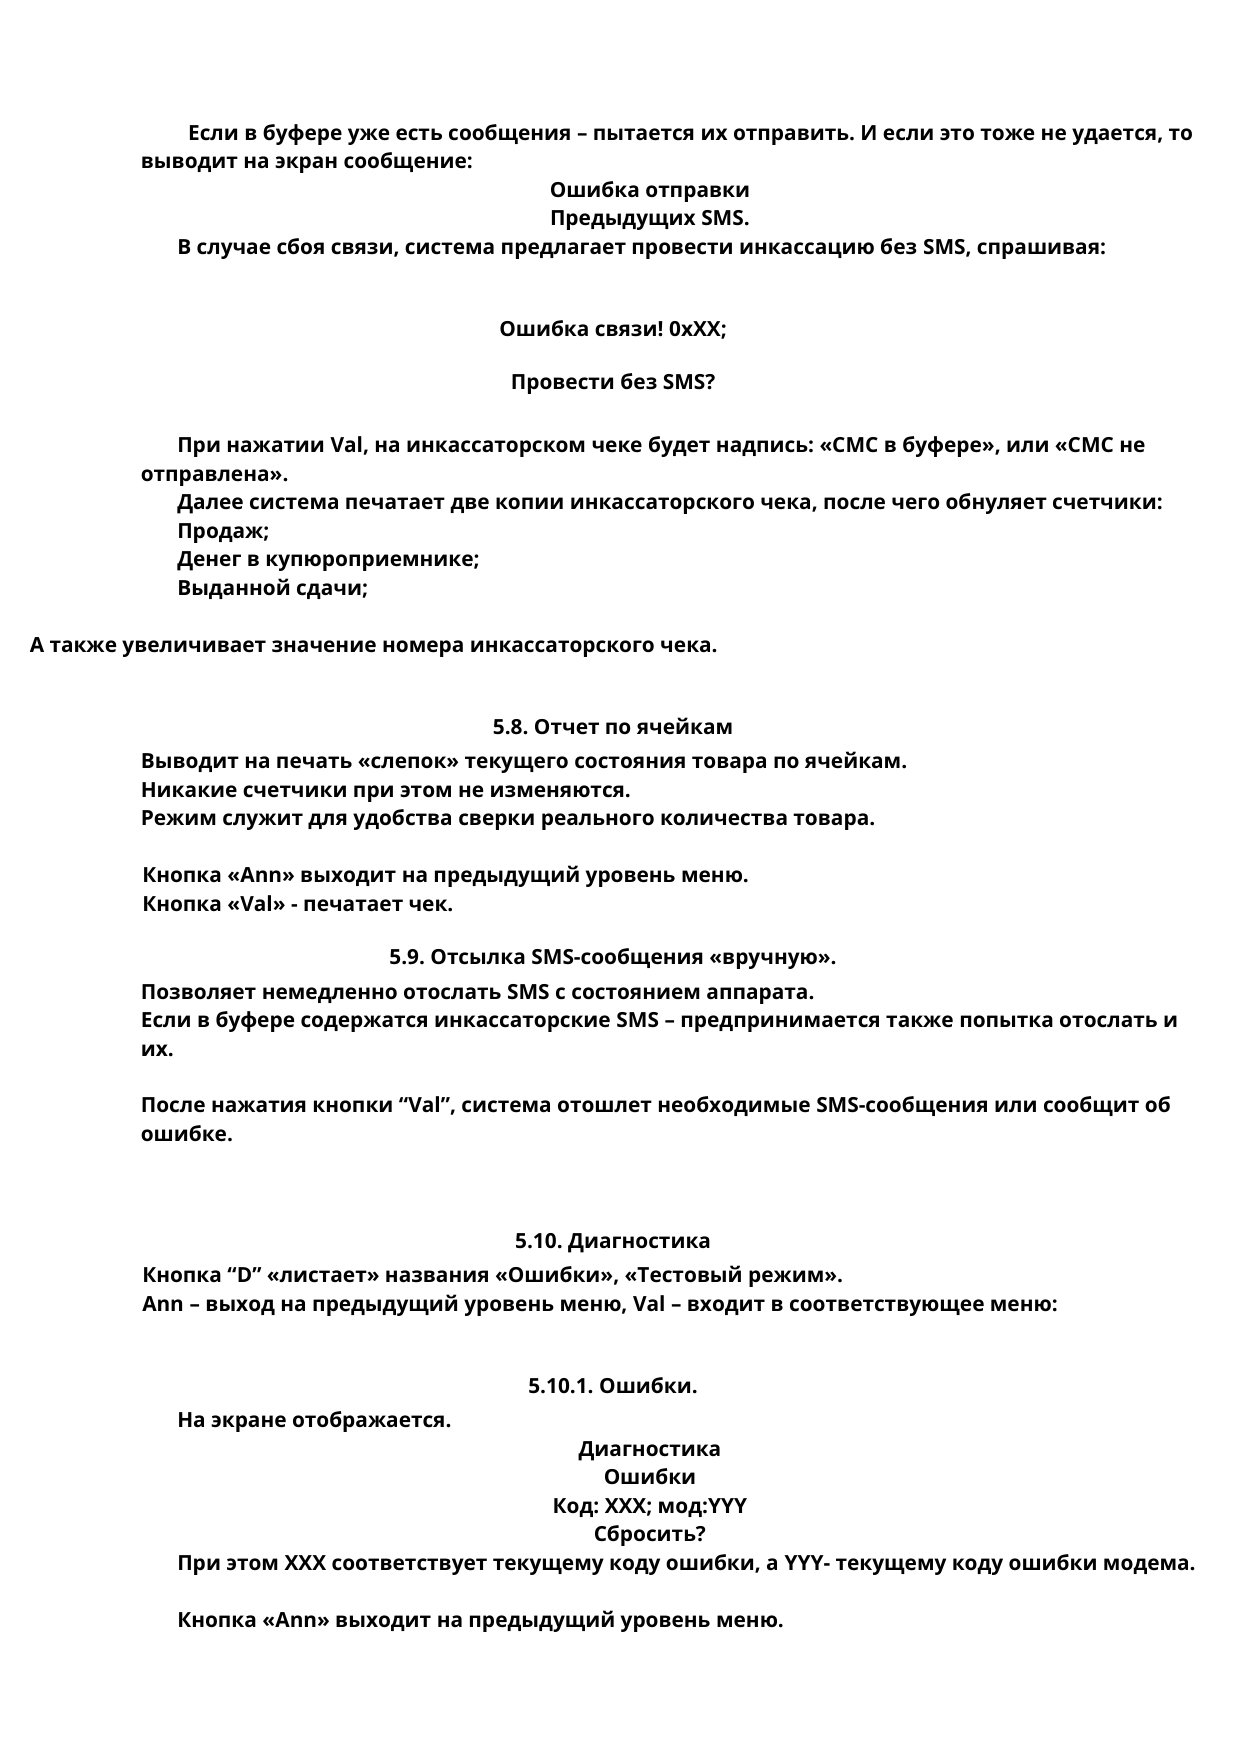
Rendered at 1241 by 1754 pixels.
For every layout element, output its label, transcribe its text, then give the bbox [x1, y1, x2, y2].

text В случае сбоя связи, система предлагает провести инкассацию без SMS, спрашивая: [141, 232, 1196, 260]
text Кнопка “D” «листает» названия «Ошибки», «Тестовый режим». [142, 1261, 1196, 1289]
subtitle Провести без SMS? [29, 367, 1196, 396]
text Никакие счетчики при этом не изменяются. [141, 775, 1196, 803]
text А также увеличивает значение номера инкассаторского чека. [29, 630, 1196, 658]
text Ошибка отправки [29, 175, 1196, 203]
text Диагностика [29, 1434, 1196, 1462]
text Режим служит для удобства сверки реального количества товара. [141, 803, 1196, 832]
text Если в буфере содержатся инкассаторские SMS – предпринимается также попытка отослать и их. [141, 1005, 1196, 1062]
text Продаж; [29, 516, 1196, 544]
text Ошибки [29, 1462, 1196, 1491]
text Кнопка «Ann» выходит на предыдущий уровень меню. [142, 860, 1196, 889]
text Кнопка «Val» - печатает чек. [142, 889, 1196, 917]
subtitle 5.9. Отсылка SMS-сообщения «вручную». [29, 942, 1196, 971]
text При нажатии Val, на инкассаторском чеке будет надпись: «СМС в буфере», или «СМС не отправлена». [141, 431, 1196, 487]
text Позволяет немедленно отослать SMS с состоянием аппарата. [141, 977, 1196, 1005]
text На экране отображается. [142, 1406, 1196, 1434]
text Денег в купюроприемнике; [29, 544, 1196, 573]
text Предыдущих SMS. [29, 203, 1196, 232]
subtitle 5.10.1. Ошибки. [29, 1371, 1196, 1399]
text После нажатия кнопки “Val”, система отошлет необходимые SMS-сообщения или сообщит об ошибке. [141, 1091, 1196, 1147]
subtitle Ошибка связи! 0xXX; [29, 314, 1196, 342]
subtitle 5.10. Диагностика [29, 1226, 1196, 1254]
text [142, 1605, 1196, 1633]
text Далее система печатает две копии инкассаторского чека, после чего обнуляет счетчики: [29, 487, 1196, 516]
text При этом XXX соответствует текущему коду ошибки, а YYY- текущему коду ошибки модема. [29, 1548, 1196, 1576]
text Код: XXX; мод:YYY [29, 1491, 1196, 1519]
text Выданной сдачи; [29, 573, 1196, 601]
text Ann – выход на предыдущий уровень меню, Val – входит в соответствующее меню: [142, 1289, 1196, 1317]
text Сбросить? [29, 1519, 1196, 1548]
subtitle 5.8. Отчет по ячейкам [29, 712, 1196, 740]
text Если в буфере уже есть сообщения – пытается их отправить. И если это тоже не удается, то выводит на экран сообщение: [141, 118, 1196, 175]
text Выводит на печать «слепок» текущего состояния товара по ячейкам. [141, 747, 1196, 775]
